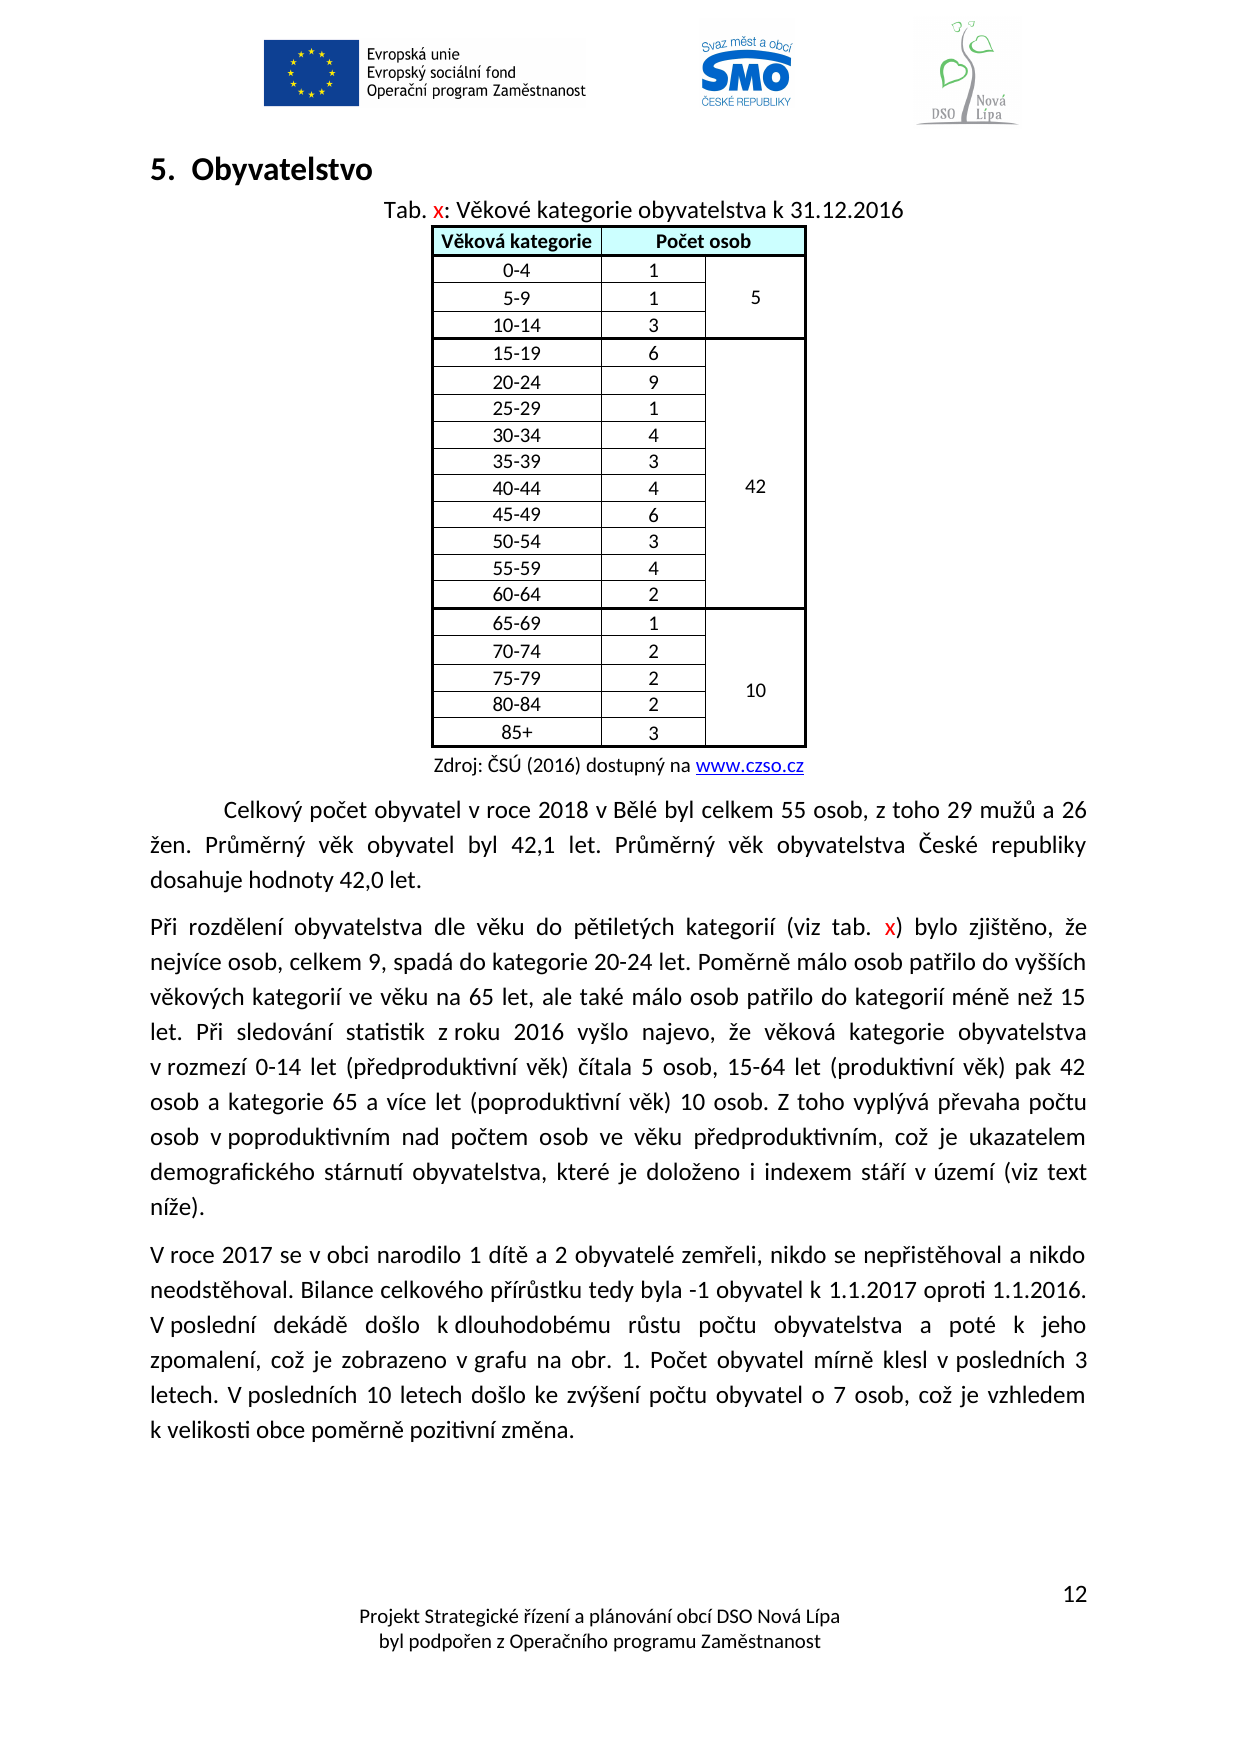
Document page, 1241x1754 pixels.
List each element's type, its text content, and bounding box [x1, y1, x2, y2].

table_cell 6 [602, 340, 705, 366]
table_cell 1 [602, 257, 705, 282]
table_cell 15-19 [434, 340, 601, 366]
text Celkový počet obyvatel v roce 2018 v Bělé byl celkem 55 osob, z toho 29 mužů a 26 žen. Průměrný věk obyvatel byl 42,1 let. Průměrný věk obyvatelstva České republiky dosahuje hodnoty 42,0 let. [150, 794, 1087, 894]
table_cell 4 [602, 422, 705, 447]
table_cell 2 [602, 692, 705, 717]
table_cell 65-69 [434, 610, 601, 635]
table_cell 1 [602, 283, 705, 311]
table_cell 4 [602, 475, 705, 501]
table_cell 2 [602, 665, 705, 691]
table_cell 2 [602, 581, 705, 607]
table_cell 25-29 [434, 395, 601, 421]
table_cell 45-49 [434, 502, 601, 527]
table_cell 35-39 [434, 449, 601, 474]
table_cell 5-9 [434, 283, 601, 311]
table_cell 30-34 [434, 422, 601, 447]
text Tab. x: Věkové kategorie obyvatelstva k 31.12.2016 [150, 194, 1087, 225]
table_cell 3 [602, 312, 705, 337]
picture [912, 16, 1023, 129]
table_cell 42 [706, 340, 804, 607]
table_header Věková kategorie [434, 228, 601, 254]
picture [262, 38, 586, 108]
table_cell 1 [602, 395, 705, 421]
table_cell 3 [602, 449, 705, 474]
picture [699, 18, 795, 108]
table_cell 4 [602, 555, 705, 580]
table_cell 80-84 [434, 692, 601, 717]
text V roce 2017 se v obci narodilo 1 dítě a 2 obyvatelé zemřeli, nikdo se nepřistěhoval a nikdo neodstěhoval. Bilance celkového přírůstku tedy byla -1 obyvatel k 1.1.2017 oproti 1.1.2016. V poslední dekádě došlo k dlouhodobému růstu počtu obyvatelstva a poté k jeho zpomalení, což je zobrazeno v grafu na obr. 1. Počet obyvatel mírně klesl v posledních 3 letech. V posledních 10 letech došlo ke zvýšení počtu obyvatel o 7 osob, což je vzhledem k velikosti obce poměrně pozitivní změna. [150, 1239, 1087, 1444]
table_cell 40-44 [434, 475, 601, 501]
table_cell 70-74 [434, 636, 601, 664]
table_cell 10-14 [434, 312, 601, 337]
table_cell 10 [706, 610, 804, 745]
table_cell 60-64 [434, 581, 601, 607]
table_cell 2 [602, 636, 705, 664]
subtitle Obyvatelstvo [150, 147, 1087, 188]
table_cell 3 [602, 528, 705, 554]
table_cell 9 [602, 367, 705, 394]
table_cell 6 [602, 502, 705, 527]
table_cell 85+ [434, 718, 601, 745]
table_cell 75-79 [434, 665, 601, 691]
table_cell 1 [602, 610, 705, 635]
table_cell 5 [706, 257, 804, 337]
table_cell 50-54 [434, 528, 601, 554]
text Zdroj: ČSÚ (2016) dostupný na www.czso.cz [150, 225, 1087, 777]
text Při rozdělení obyvatelstva dle věku do pětiletých kategorií (viz tab. x) bylo zjištěno, že nejvíce osob, celkem 9, spadá do kategorie 20-24 let. Poměrně málo osob patřilo do vyšších věkových kategorií ve věku na 65 let, ale také málo osob patřilo do kategorií méně než 15 let. Při sledování statistik z roku 2016 vyšlo najevo, že věková kategorie obyvatelstva v rozmezí 0-14 let (předproduktivní věk) čítala 5 osob, 15-64 let (produktivní věk) pak 42 osob a kategorie 65 a více let (poproduktivní věk) 10 osob. Z toho vyplývá převaha počtu osob v poproduktivním nad počtem osob ve věku předproduktivním, což je ukazatelem demografického stárnutí obyvatelstva, které je doloženo i indexem stáří v území (viz text níže). [150, 911, 1087, 1222]
table_cell 3 [602, 718, 705, 745]
table_cell 20-24 [434, 367, 601, 394]
table_cell 55-59 [434, 555, 601, 580]
table_cell 0-4 [434, 257, 601, 282]
table_header Počet osob [602, 228, 804, 254]
